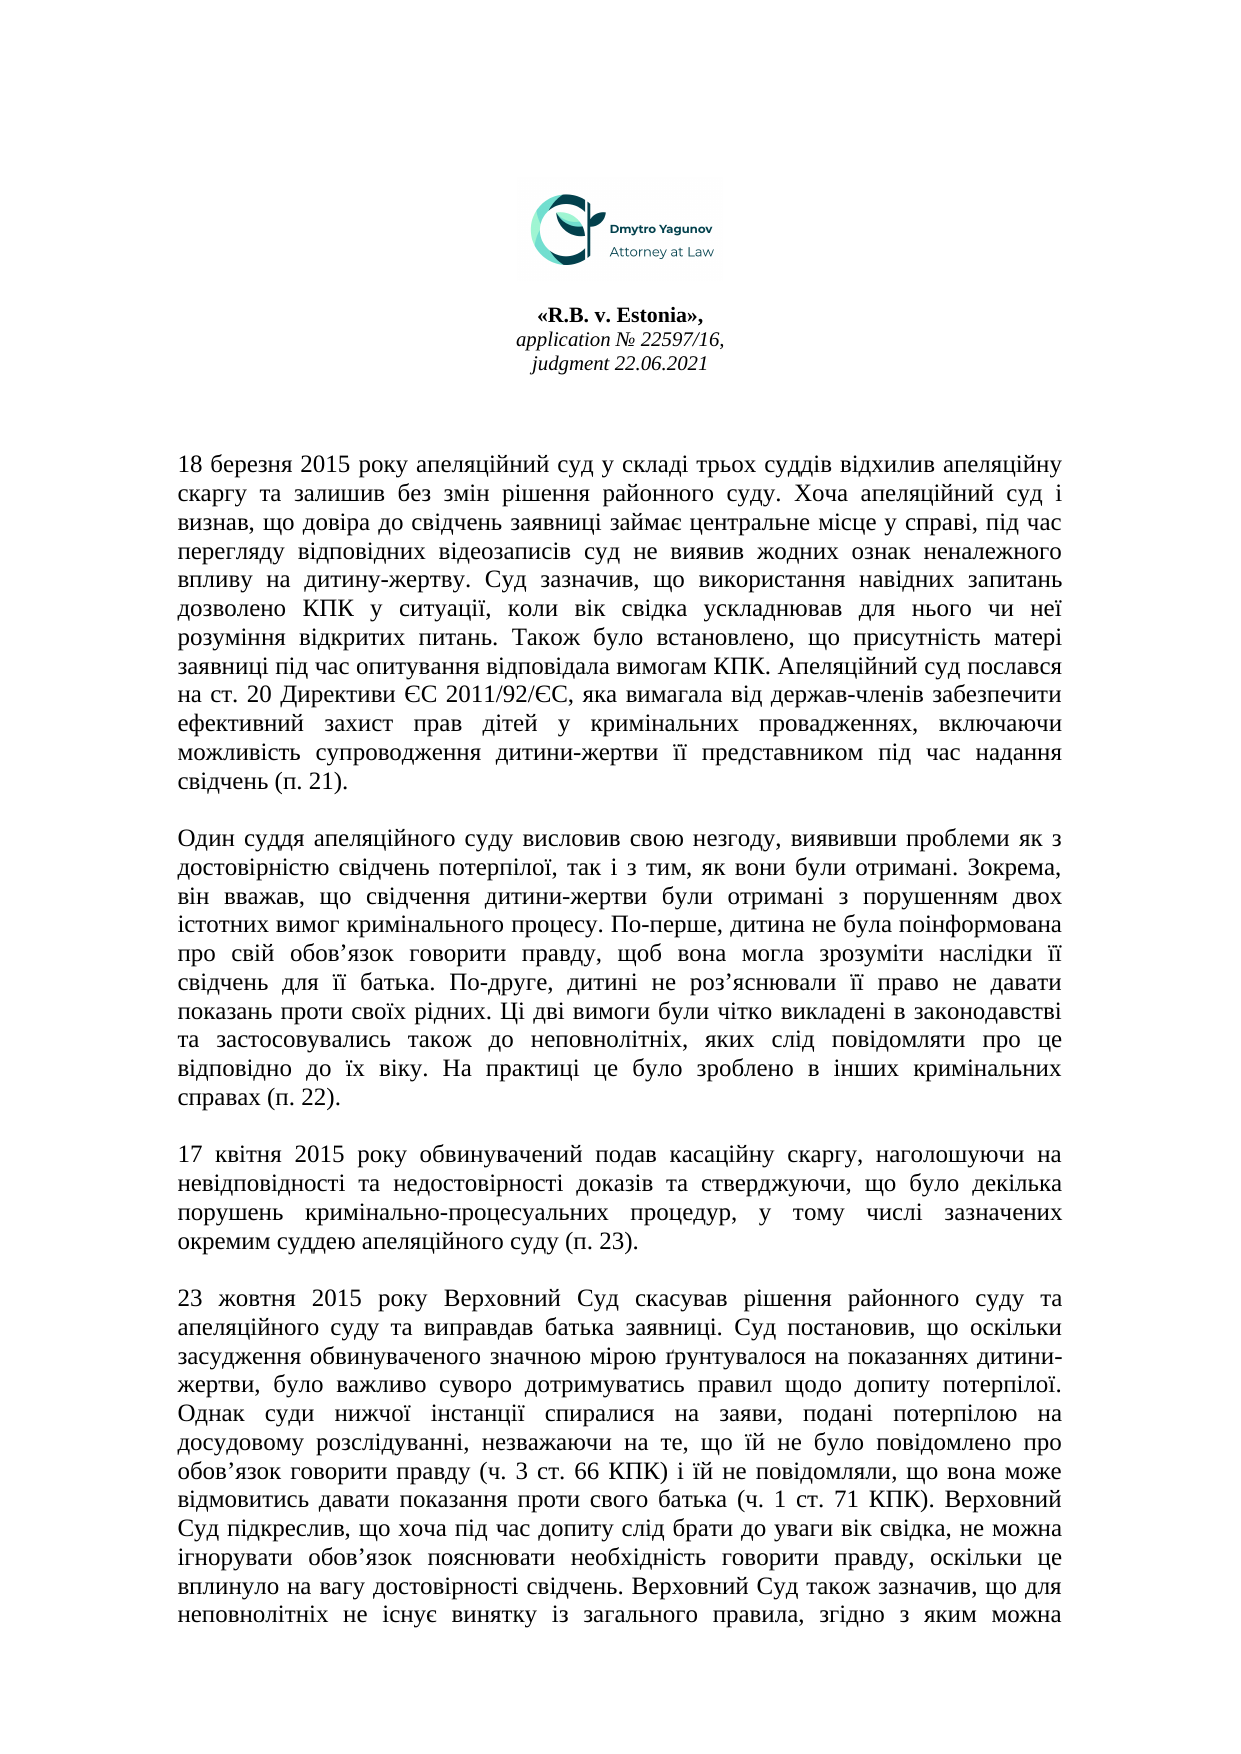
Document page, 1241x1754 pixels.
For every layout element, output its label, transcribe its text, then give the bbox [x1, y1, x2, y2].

picture [517, 177, 724, 281]
text 18 березня 2015 року апеляційний суд у складі трьох суддів відхилив апеляційну скаргу та залишив без змін рішення районного суду. Хоча апеляційний суд і визнав, що довіра до свідчень заявниці займає центральне місце у справі, під час перегляду відповідних відеозаписів суд не виявив жодних ознак неналежного впливу на дитину-жертву. Суд зазначив, що використання навідних запитань дозволено КПК у ситуації, коли вік свідка ускладнював для нього чи неї розуміння відкритих питань. Також було встановлено, що присутність матері заявниці під час опитування відповідала вимогам КПК. Апеляційний суд послався на ст. 20 Директиви ЄС 2011/92/ЄС, яка вимагала від держав-членів забезпечити ефективний захист прав дітей у кримінальних провадженнях, включаючи можливість супроводження дитини-жертви її представником під час надання свідчень (п. 21). [177, 449, 1063, 794]
text 17 квітня 2015 року обвинувачений подав касаційну скаргу, наголошуючи на невідповідності та недостовірності доказів та стверджуючи, що було декілька порушень кримінально-процесуальних процедур, у тому числі зазначених окремим суддею апеляційного суду (п. 23). [177, 1139, 1063, 1254]
text Один суддя апеляційного суду висловив свою незгоду, виявивши проблеми як з достовірністю свідчень потерпілої, так і з тим, як вони були отримані. Зокрема, він вважав, що свідчення дитини-жертви були отримані з порушенням двох істотних вимог кримінального процесу. По-перше, дитина не була поінформована про свій обов’язок говорити правду, щоб вона могла зрозуміти наслідки її свідчень для її батька. По-друге, дитині не роз’яснювали її право не давати показань проти своїх рідних. Ці дві вимоги були чітко викладені в законодавстві та застосовувались також до неповнолітніх, яких слід повідомляти про це відповідно до їх віку. На практиці це було зроблено в інших кримінальних справах (п. 22). [177, 823, 1063, 1111]
